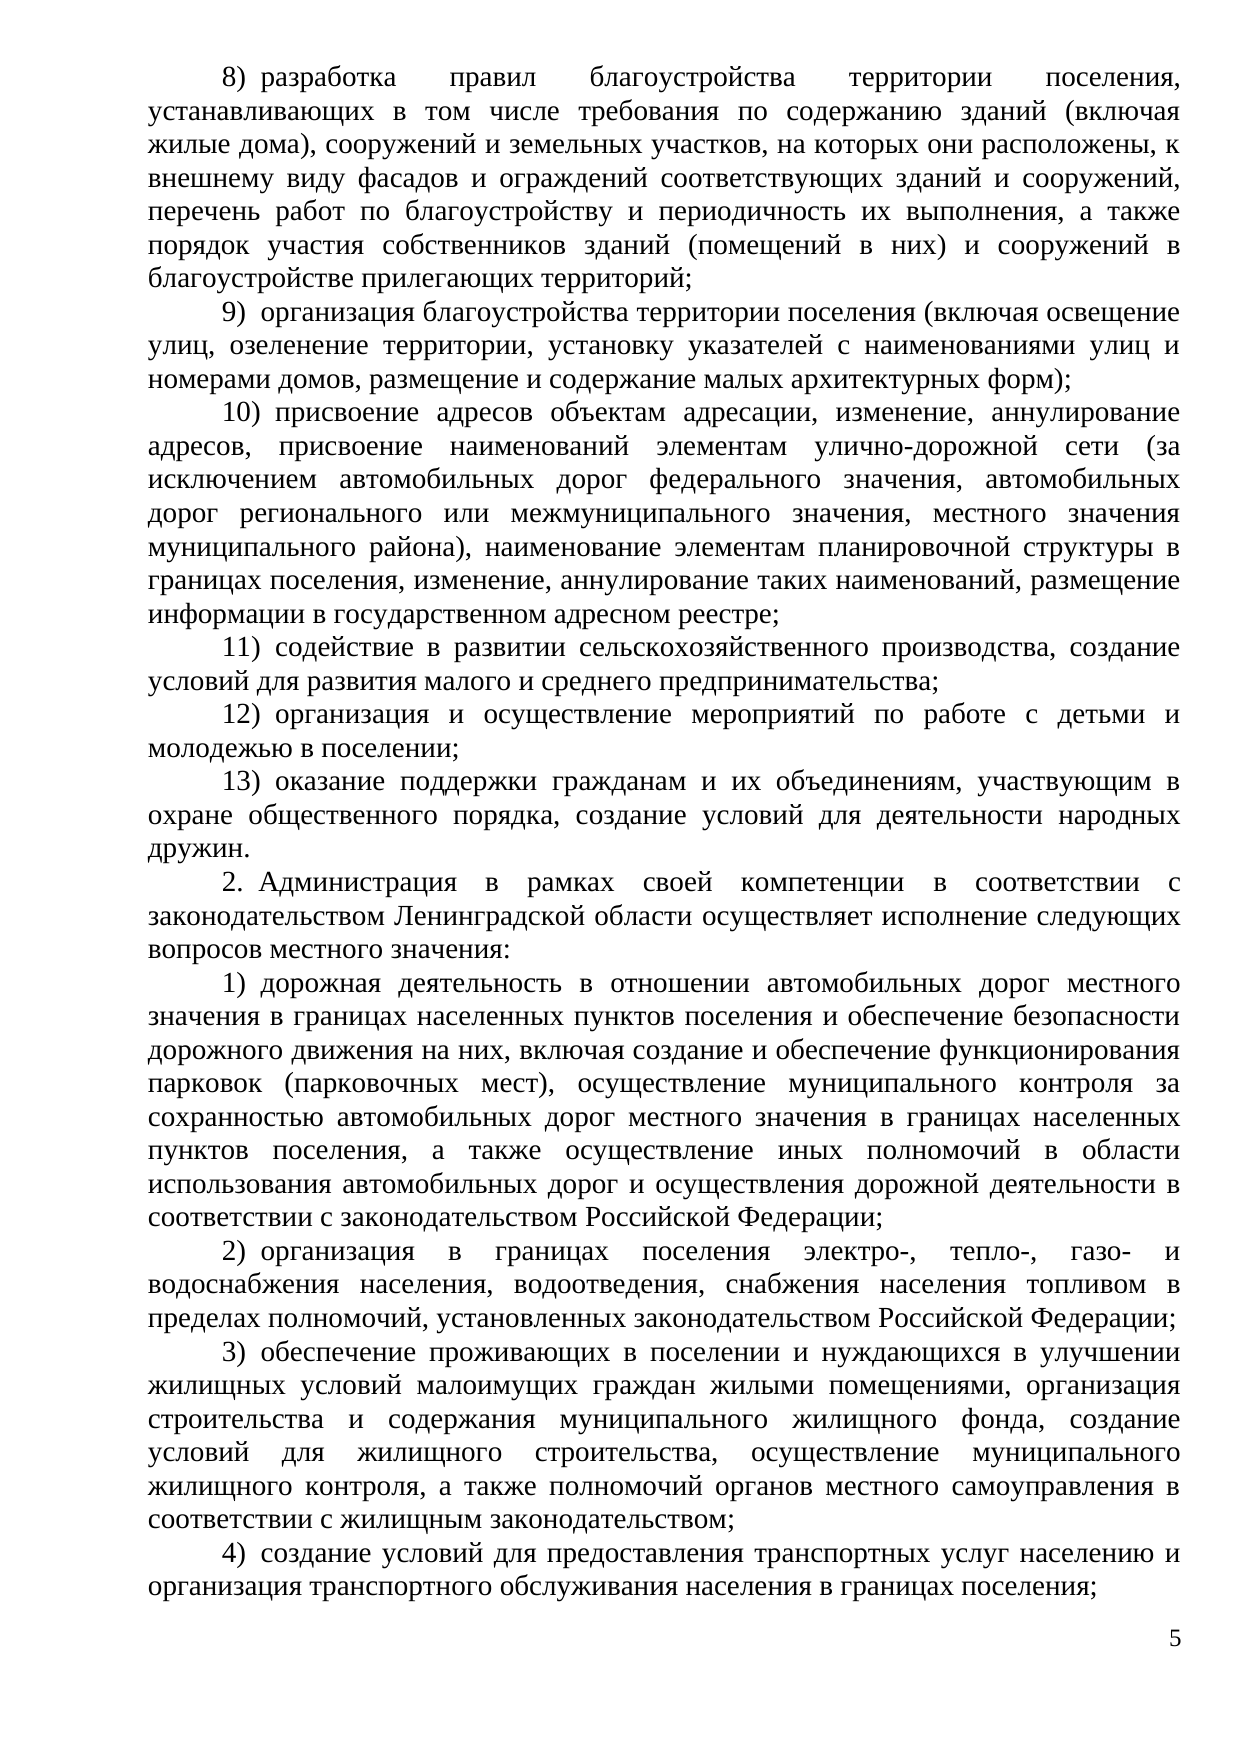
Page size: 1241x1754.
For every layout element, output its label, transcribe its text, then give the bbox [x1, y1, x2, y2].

text 10) присвоение адресов объектам адресации, изменение, аннулирование адресов, присвоение наименований элементам улично-дорожной сети (за исключением автомобильных дорог федерального значения, автомобильных дорог регионального или межмуниципального значения, местного значения муниципального района), наименование элементам планировочной структуры в границах поселения, изменение, аннулирование таких наименований, размещение информации в государственном адресном реестре; [148, 394, 1181, 629]
text 1) дорожная деятельность в отношении автомобильных дорог местного значения в границах населенных пунктов поселения и обеспечение безопасности дорожного движения на них, включая создание и обеспечение функционирования парковок (парковочных мест), осуществление муниципального контроля за сохранностью автомобильных дорог местного значения в границах населенных пунктов поселения, а также осуществление иных полномочий в области использования автомобильных дорог и осуществления дорожной деятельности в соответствии с законодательством Российской Федерации; [148, 965, 1181, 1233]
text 8) разработка правил благоустройства территории поселения, устанавливающих в том числе требования по содержанию зданий (включая жилые дома), сооружений и земельных участков, на которых они расположены, к внешнему виду фасадов и ограждений соответствующих зданий и сооружений, перечень работ по благоустройству и периодичность их выполнения, а также порядок участия собственников зданий (помещений в них) и сооружений в благоустройстве прилегающих территорий; [148, 59, 1181, 294]
text 3) обеспечение проживающих в поселении и нуждающихся в улучшении жилищных условий малоимущих граждан жилыми помещениями, организация строительства и содержания муниципального жилищного фонда, создание условий для жилищного строительства, осуществление муниципального жилищного контроля, а также полномочий органов местного самоуправления в соответствии с жилищным законодательством; [148, 1334, 1181, 1535]
text 13) оказание поддержки гражданам и их объединениям, участвующим в охране общественного порядка, создание условий для деятельности народных дружин. [148, 763, 1181, 864]
text 12) организация и осуществление мероприятий по работе с детьми и молодежью в поселении; [148, 696, 1181, 763]
text 9) организация благоустройства территории поселения (включая освещение улиц, озеленение территории, установку указателей с наименованиями улиц и номерами домов, размещение и содержание малых архитектурных форм); [148, 294, 1181, 394]
text 4) создание условий для предоставления транспортных услуг населению и организация транспортного обслуживания населения в границах поселения; [148, 1535, 1181, 1602]
text 11) содействие в развитии сельскохозяйственного производства, создание условий для развития малого и среднего предпринимательства; [148, 629, 1181, 696]
text 2) организация в границах поселения электро-, тепло-, газо- и водоснабжения населения, водоотведения, снабжения населения топливом в пределах полномочий, установленных законодательством Российской Федерации; [148, 1233, 1181, 1334]
text 2. Администрация в рамках своей компетенции в соответствии с законодательством Ленинградской области осуществляет исполнение следующих вопросов местного значения: [148, 864, 1181, 965]
